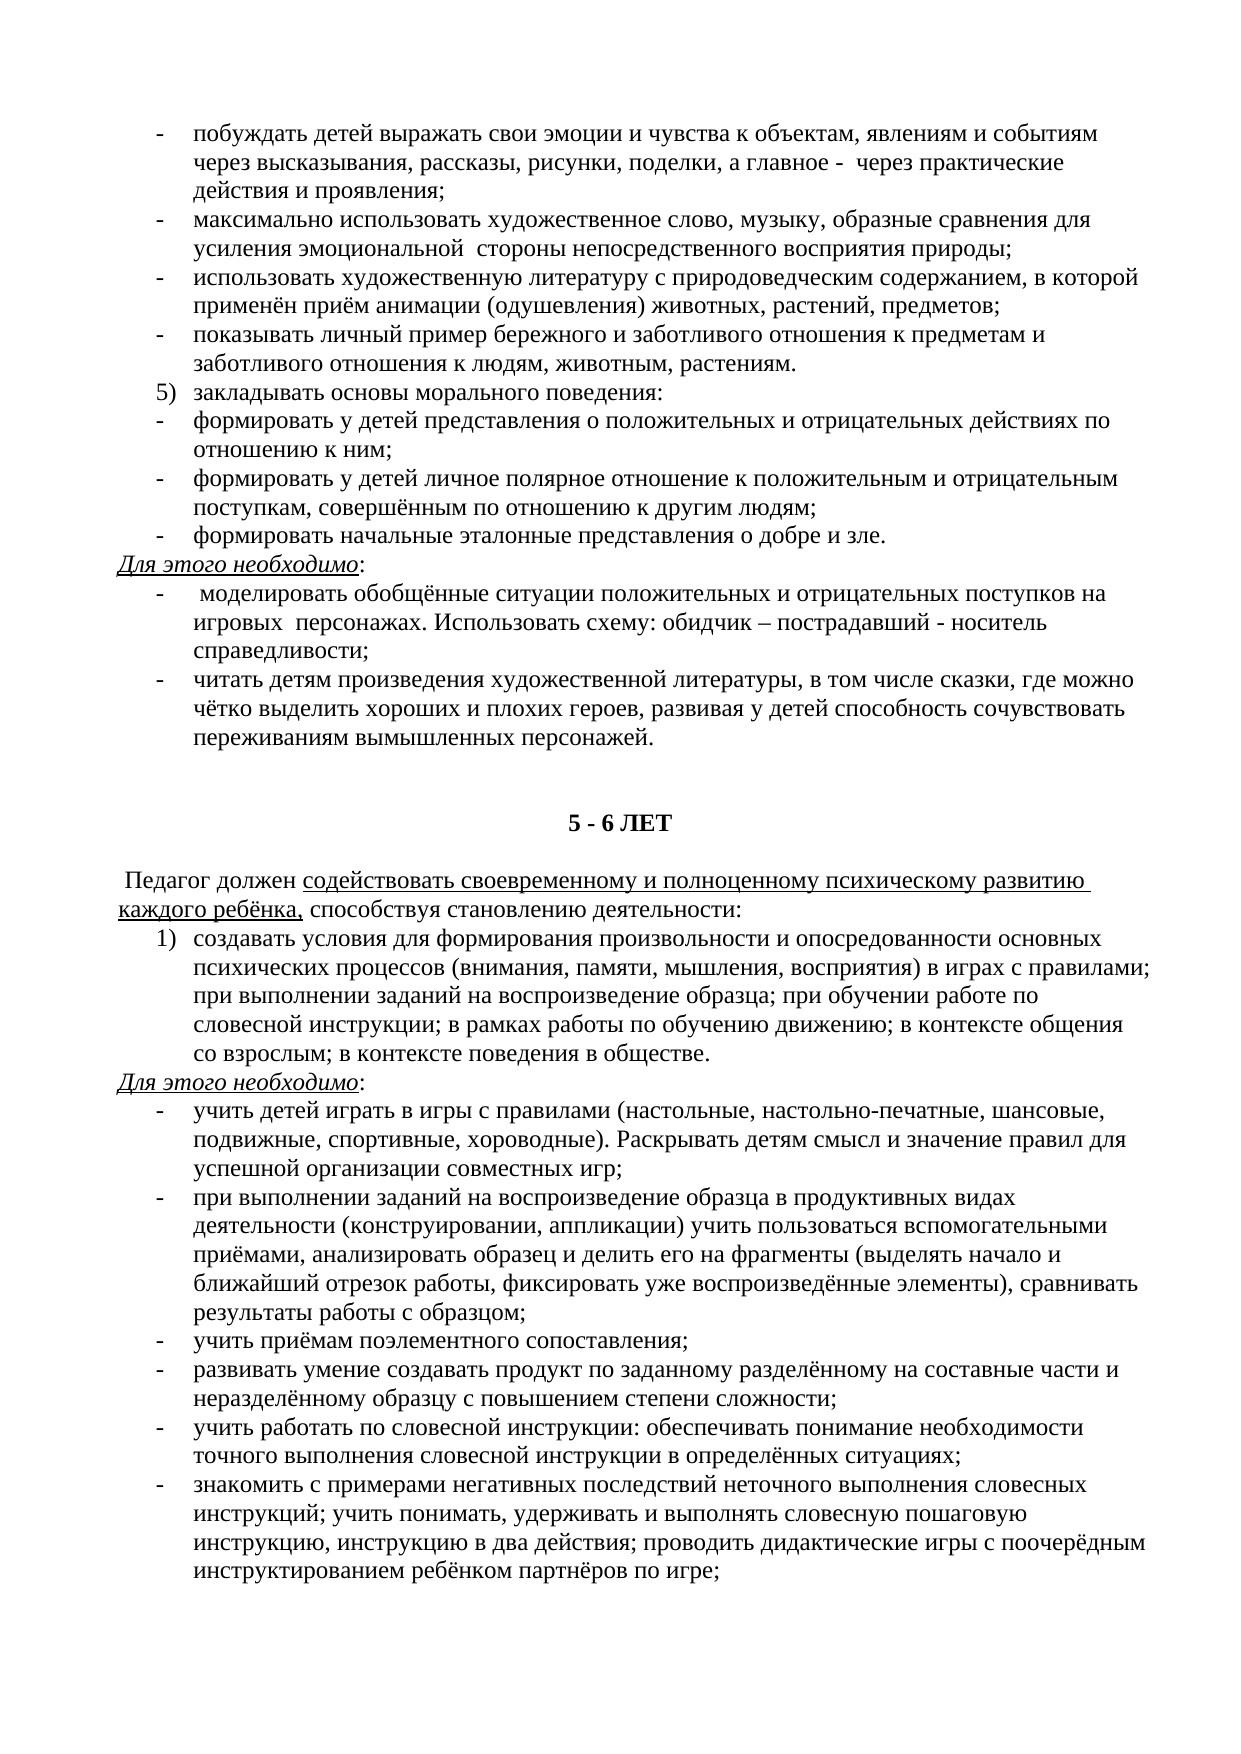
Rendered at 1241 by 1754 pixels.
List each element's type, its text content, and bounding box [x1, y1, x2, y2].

list формировать у детей представления о положительных и отрицательных действиях по отношению к ним; [156, 406, 1152, 463]
list максимально использовать художественное слово, музыку, образные сравнения для усиления эмоциональной стороны непосредственного восприятия природы; [156, 204, 1152, 262]
list моделировать обобщённые ситуации положительных и отрицательных поступков на игровых персонажах. Использовать схему: обидчик – пострадавший - носитель справедливости; [156, 578, 1152, 664]
list учить приёмам поэлементного сопоставления; [156, 1326, 1152, 1354]
list закладывать основы морального поведения: [156, 377, 1152, 406]
text инструкцию, инструкцию в два действия; проводить дидактические игры с поочерёдным инструктированием ребёнком партнёров по игре; [193, 1527, 1152, 1584]
list при выполнении заданий на воспроизведение образца в продуктивных видах деятельности (конструировании, аппликации) учить пользоваться вспомогательными приёмами, анализировать образец и делить его на фрагменты (выделять начало и ближайший отрезок работы, фиксировать уже воспроизведённые элементы), сравнивать результаты работы с образцом; [156, 1182, 1152, 1326]
list создавать условия для формирования произвольности и опосредованности основных психических процессов (внимания, памяти, мышления, восприятия) в играх с правилами; при выполнении заданий на воспроизведение образца; при обучении работе по словесной инструкции; в рамках работы по обучению движению; в контексте общения со взрослым; в контексте поведения в обществе. [156, 923, 1152, 1067]
list использовать художественную литературу с природоведческим содержанием, в которой применён приём анимации (одушевления) животных, растений, предметов; [156, 262, 1152, 319]
text 5 - 6 ЛЕТ [193, 808, 1152, 837]
list формировать начальные эталонные представления о добре и зле. [156, 521, 1152, 549]
text Для этого необходимо: [118, 1067, 1152, 1096]
list читать детям произведения художественной литературы, в том числе сказки, где можно чётко выделить хороших и плохих героев, развивая у детей способность сочувствовать переживаниям вымышленных персонажей. [156, 664, 1152, 751]
list знакомить с примерами негативных последствий неточного выполнения словесных инструкций; учить понимать, удерживать и выполнять словесную пошаговую [156, 1469, 1152, 1527]
text Для этого необходимо: [118, 549, 1152, 578]
text Педагог должен содействовать своевременному и полноценному психическому развитию каждого ребёнка, способствуя становлению деятельности: [118, 866, 1152, 923]
list развивать умение создавать продукт по заданному разделённому на составные части и неразделённому образцу с повышением степени сложности; [156, 1354, 1152, 1412]
list формировать у детей личное полярное отношение к положительным и отрицательным поступкам, совершённым по отношению к другим людям; [156, 463, 1152, 521]
list учить работать по словесной инструкции: обеспечивать понимание необходимости точного выполнения словесной инструкции в определённых ситуациях; [156, 1412, 1152, 1469]
list показывать личный пример бережного и заботливого отношения к предметам и заботливого отношения к людям, животным, растениям. [156, 319, 1152, 377]
list учить детей играть в игры с правилами (настольные, настольно-печатные, шансовые, подвижные, спортивные, хороводные). Раскрывать детям смысл и значение правил для успешной организации совместных игр; [156, 1096, 1152, 1182]
list побуждать детей выражать свои эмоции и чувства к объектам, явлениям и событиям через высказывания, рассказы, рисунки, поделки, а главное - через практические действия и проявления; [156, 118, 1152, 204]
